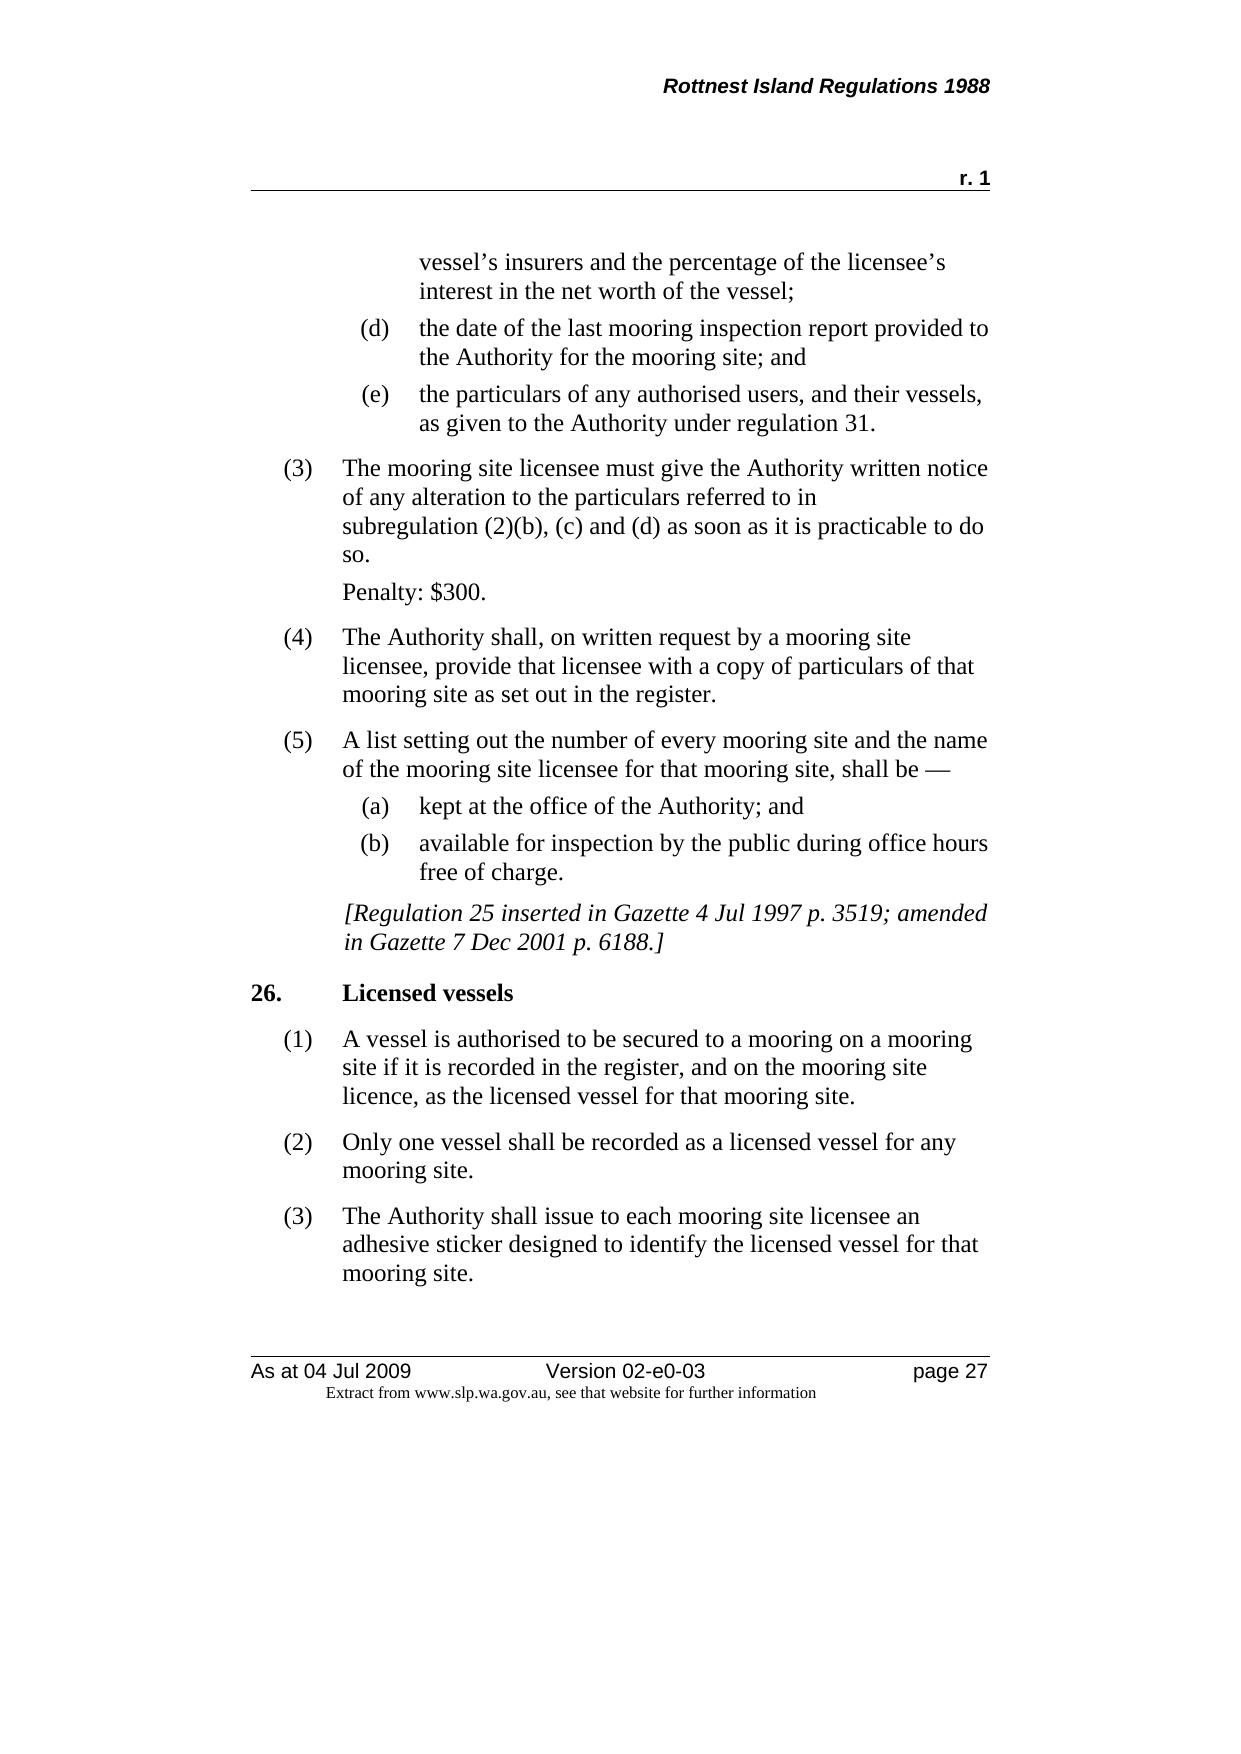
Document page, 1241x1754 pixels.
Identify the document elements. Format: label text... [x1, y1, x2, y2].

text (4) The Authority shall, on written request by a mooring site licensee, provide that licensee with a copy of particulars of that mooring site as set out in the register. [251, 622, 990, 708]
text (3) The Authority shall issue to each mooring site licensee an adhesive sticker designed to identify the licensed vessel for that mooring site. [251, 1201, 990, 1287]
text (e) the particulars of any authorised users, and their vessels, as given to the Authority under regulation 31. [251, 379, 990, 437]
text (1) A vessel is authorised to be secured to a mooring on a mooring site if it is recorded in the register, and on the mooring site licence, as the licensed vessel for that mooring site. [251, 1024, 990, 1110]
text (b) available for inspection by the public during office hours free of charge. [251, 828, 990, 885]
text [Regulation 25 inserted in Gazette 4 Jul 1997 p. 3519; amended in Gazette 7 Dec 2001 p. 6188.] [251, 898, 990, 955]
text Penalty: $300. [251, 577, 990, 605]
text (a) kept at the office of the Authority; and [251, 791, 990, 819]
text (2) Only one vessel shall be recorded as a licensed vessel for any mooring site. [251, 1127, 990, 1184]
text (3) The mooring site licensee must give the Authority written notice of any alteration to the particulars referred to in subregulation (2)(b), (c) and (d) as soon as it is practicable to do so. [251, 453, 990, 568]
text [251, 247, 990, 305]
text (5) A list setting out the number of every mooring site and the name of the mooring site licensee for that mooring site, shall be — [251, 725, 990, 782]
subtitle 26. Licensed vessels [251, 978, 990, 1007]
text (d) the date of the last mooring inspection report provided to the Authority for the mooring site; and [251, 313, 990, 371]
